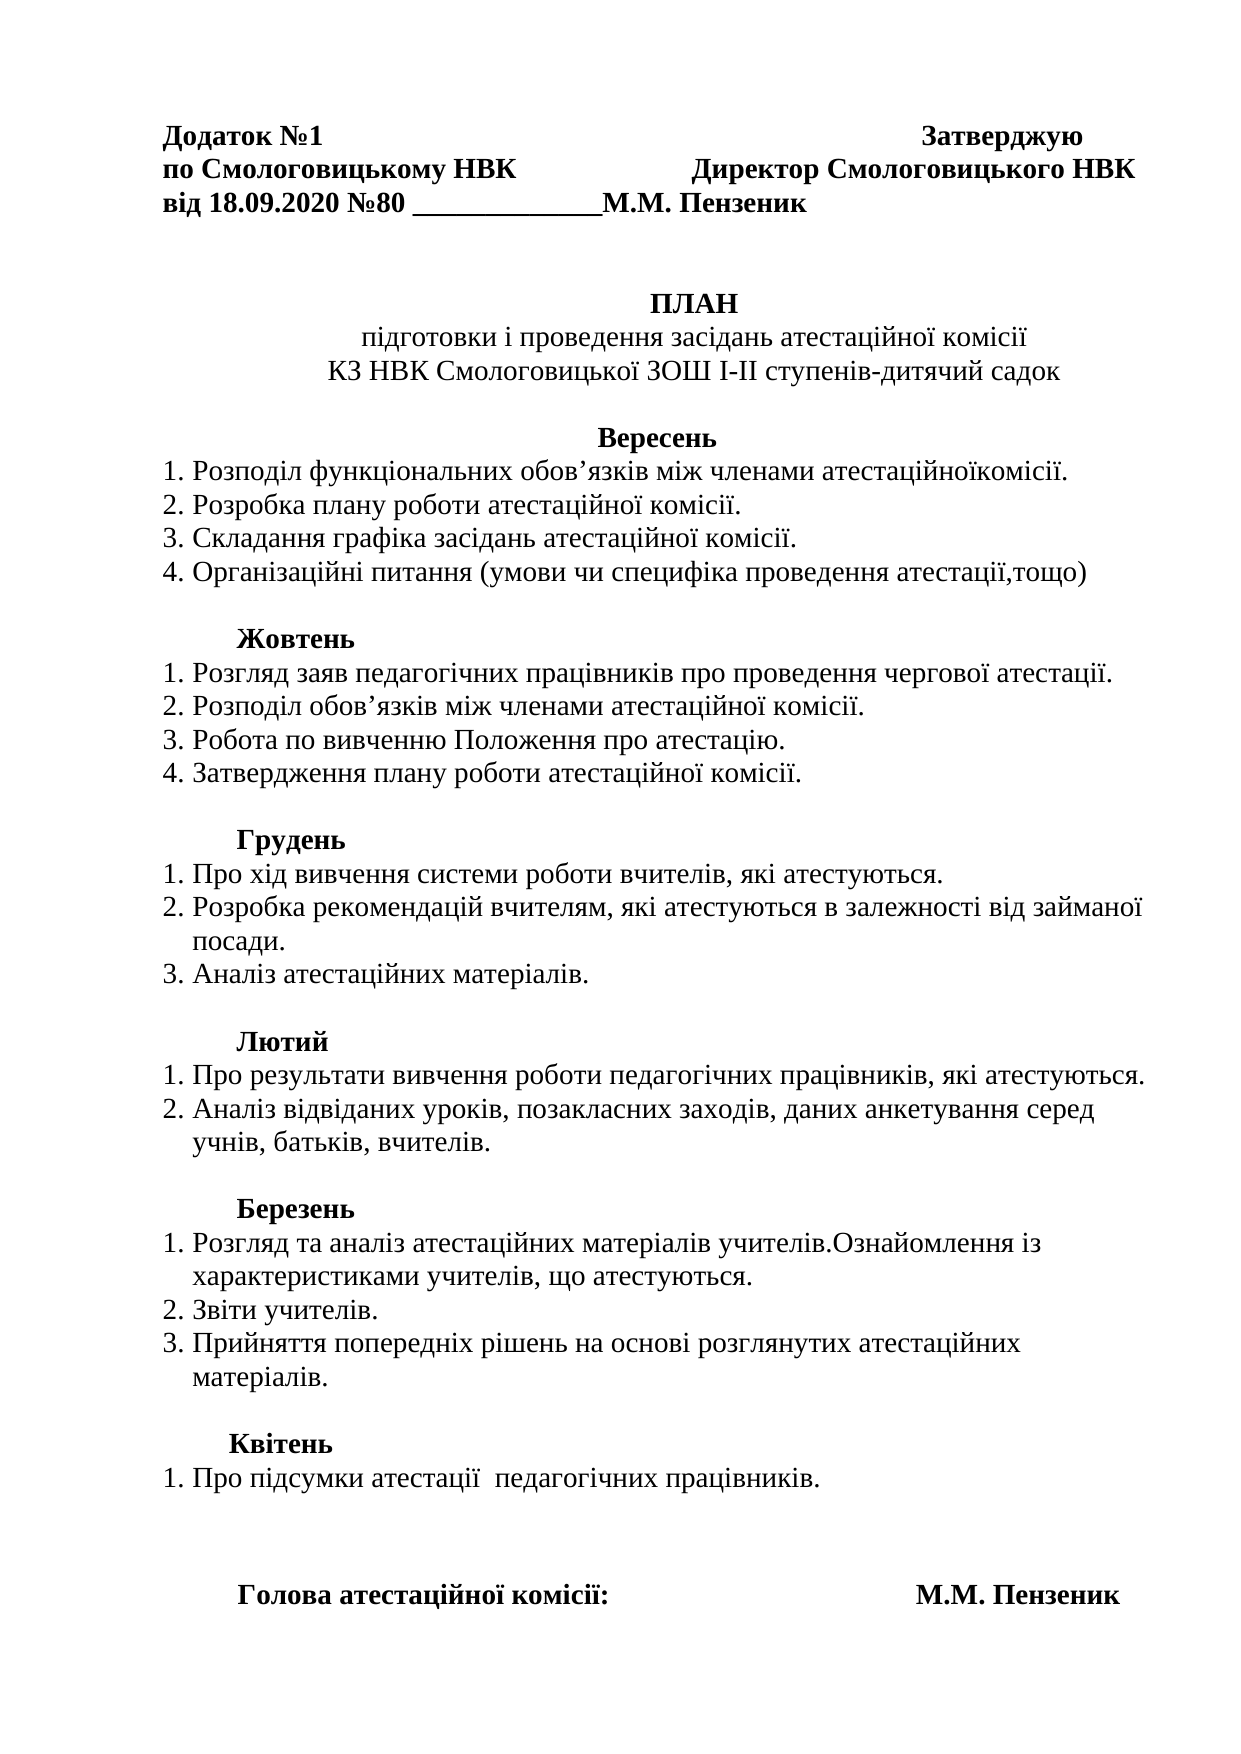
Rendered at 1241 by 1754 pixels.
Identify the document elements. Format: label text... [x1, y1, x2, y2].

list Розгляд заяв педагогічних працівників про проведення чергової атестації. [162, 655, 1152, 688]
list Розподіл обов’язків між членами атестаційної комісії. [162, 688, 1152, 722]
text Лютий [162, 1024, 1152, 1057]
list Прийняття попередніх рішень на основі розглянутих атестаційних матеріалів. [162, 1326, 1152, 1393]
text Додаток №1 Затверджую [162, 118, 1152, 152]
list Складання графіка засідань атестаційної комісії. [162, 521, 1152, 554]
list Розгляд та аналіз атестаційних матеріалів учителів.Ознайомлення із характеристиками учителів, що атестуються. [162, 1225, 1152, 1292]
list Розподіл функціональних обов’язків між членами атестаційноїкомісії. [162, 453, 1152, 487]
text Вересень [162, 420, 1152, 453]
list Розробка плану роботи атестаційної комісії. [162, 487, 1152, 521]
text ПЛАН [162, 286, 1152, 319]
list Затвердження плану роботи атестаційної комісії. [162, 755, 1152, 789]
list Про підсумки атестації педагогічних працівників. [162, 1460, 1152, 1493]
list Квітень [192, 1426, 1152, 1460]
list Березень [162, 1191, 1152, 1225]
text по Смологовицькому НВК Директор Смологовицького НВК [162, 152, 1152, 185]
list Аналіз відвіданих уроків, позакласних заходів, даних анкетування серед учнів, батьків, вчителів. [162, 1091, 1152, 1158]
list Розробка рекомендацій вчителям, які атестуються в залежності від займаної посади. [162, 889, 1152, 957]
text від 18.09.2020 №80 _____________М.М. Пензеник [162, 185, 1152, 219]
text підготовки і проведення засідань атестаційної комісії [162, 319, 1152, 353]
list Про результати вивчення роботи педагогічних працівників, які атестуються. [162, 1057, 1152, 1091]
text Голова атестаційної комісії: М.М. Пензеник [237, 1577, 1152, 1611]
text Жовтень [162, 621, 1152, 655]
list Робота по вивченню Положення про атестацію. [162, 722, 1152, 755]
list Грудень [162, 822, 1152, 856]
list Звіти учителів. [162, 1292, 1152, 1326]
list Організаційні питання (умови чи специфіка проведення атестації,тощо) [162, 554, 1152, 588]
list Про хід вивчення системи роботи вчителів, які атестуються. [162, 856, 1152, 889]
text КЗ НВК Смологовицької ЗОШ І-ІІ ступенів-дитячий садок [162, 353, 1152, 386]
list Аналіз атестаційних матеріалів. [162, 957, 1152, 990]
